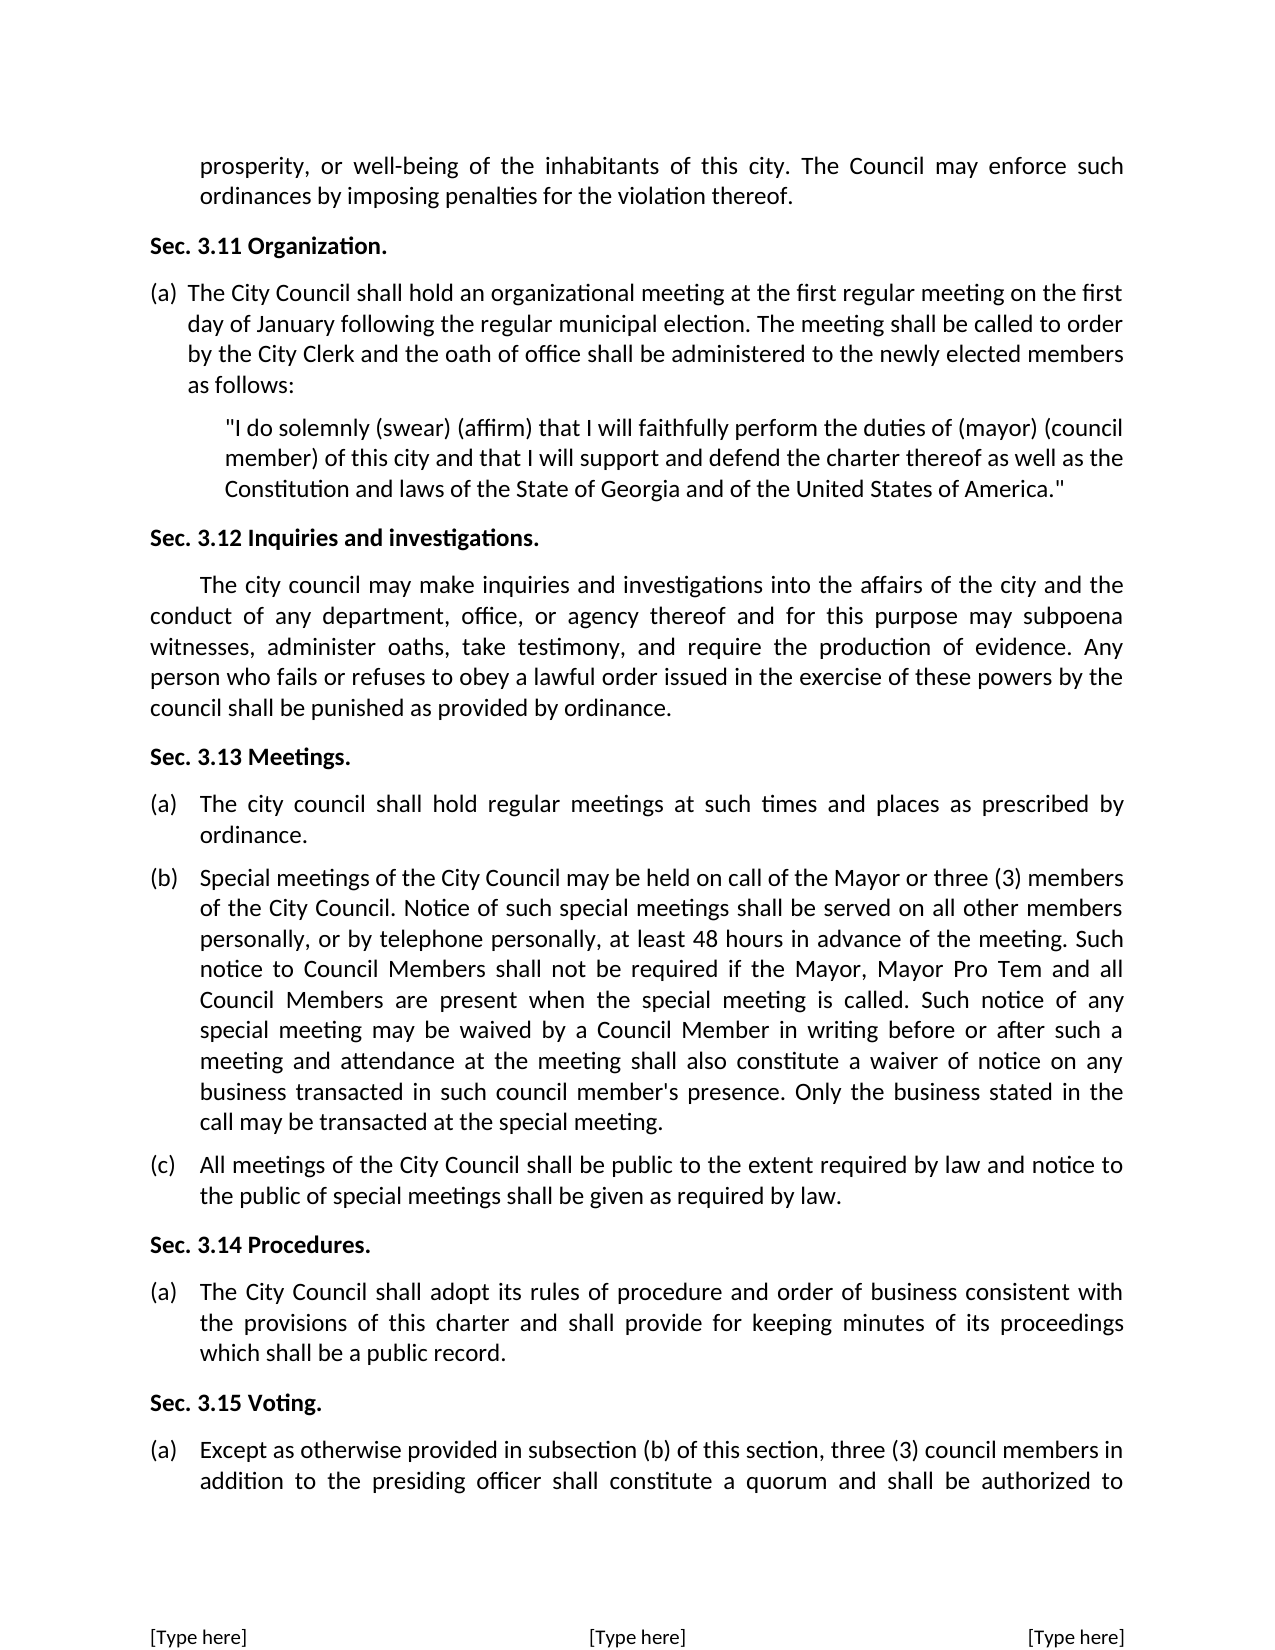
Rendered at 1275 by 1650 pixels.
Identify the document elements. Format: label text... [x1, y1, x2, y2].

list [150, 1434, 1125, 1495]
text "I do solemnly (swear) (affirm) that I will faithfully perform the duties of (mayor) (council member) of this city and that I will support and defend the charter thereof as well as the Constitution and laws of the State of Georgia and of the United States of America." [224, 412, 1125, 503]
text Sec. 3.14 Procedures. [150, 1229, 1125, 1259]
text The city council may make inquiries and investigations into the affairs of the city and the conduct of any department, office, or agency thereof and for this purpose may subpoena witnesses, administer oaths, take testimony, and require the production of evidence. Any person who fails or refuses to obey a lawful order issued in the exercise of these powers by the council shall be punished as provided by ordinance. [150, 570, 1125, 722]
text Sec. 3.13 Meetings. [150, 741, 1125, 772]
text Sec. 3.11 Organization. [150, 230, 1125, 260]
text Sec. 3.12 Inquiries and investigations. [150, 522, 1125, 553]
text Sec. 3.15 Voting. [150, 1387, 1125, 1417]
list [150, 150, 1125, 211]
list (c) All meetings of the City Council shall be public to the extent required by law and notice to the public of special meetings shall be given as required by law. [150, 1149, 1125, 1210]
list (a) The City Council shall adopt its rules of procedure and order of business consistent with the provisions of this charter and shall provide for keeping minutes of its proceedings which shall be a public record. [150, 1277, 1125, 1368]
list (b) Special meetings of the City Council may be held on call of the Mayor or three (3) members of the City Council. Notice of such special meetings shall be served on all other members personally, or by telephone personally, at least 48 hours in advance of the meeting. Such notice to Council Members shall not be required if the Mayor, Mayor Pro Tem and all Council Members are present when the special meeting is called. Such notice of any special meeting may be waived by a Council Member in writing before or after such a meeting and attendance at the meeting shall also constitute a waiver of notice on any business transacted in such council member's presence. Only the business stated in the call may be transacted at the special meeting. [150, 862, 1125, 1137]
list (a) The city council shall hold regular meetings at such times and places as prescribed by ordinance. [150, 788, 1125, 849]
list The City Council shall hold an organizational meeting at the first regular meeting on the first day of January following the regular municipal election. The meeting shall be called to order by the City Clerk and the oath of office shall be administered to the newly elected members as follows: [150, 277, 1125, 399]
